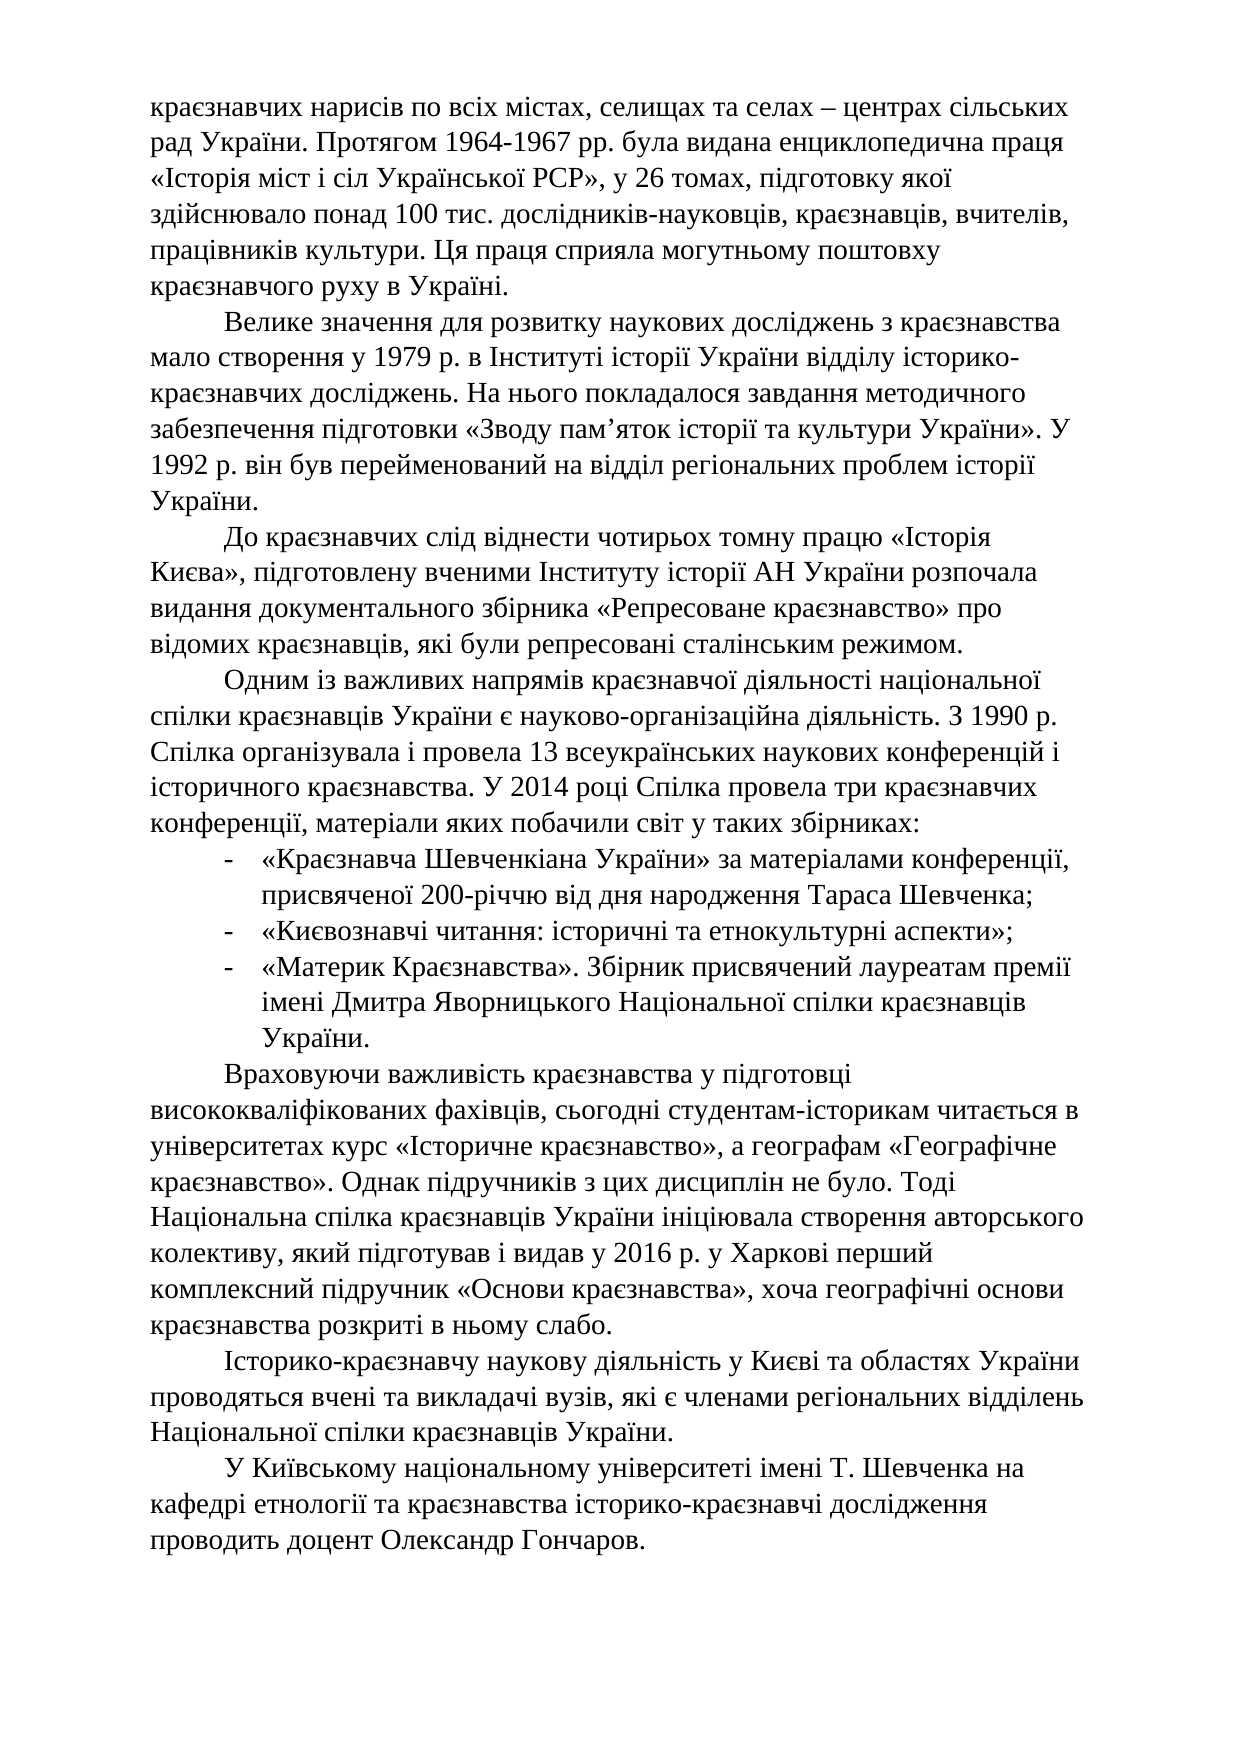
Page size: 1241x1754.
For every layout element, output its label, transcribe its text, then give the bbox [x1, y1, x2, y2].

list «Києвознавчі читання: історичні та етнокультурні аспекти»; [224, 913, 1090, 946]
text Історико-краєзнавчу наукову діяльність у Києві та областях України проводяться вчені та викладачі вузів, які є членами регіональних відділень Національної спілки краєзнавців України. [150, 1343, 1090, 1448]
text У Київському національному університеті імені Т. Шевченка на кафедрі етнології та краєзнавства історико-краєзнавчі дослідження проводить доцент Олександр Гончаров. [150, 1450, 1090, 1556]
list «Материк Краєзнавства». Збірник присвячений лауреатам премії імені Дмитра Яворницького Національної спілки краєзнавців України. [224, 949, 1090, 1054]
text До краєзнавчих слід віднести чотирьох томну працю «Історія Києва», підготовлену вченими Інституту історії АН України розпочала видання документального збірника «Репресоване краєзнавство» про відомих краєзнавців, які були репресовані сталінським режимом. [150, 519, 1090, 660]
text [150, 89, 1090, 301]
text Одним із важливих напрямів краєзнавчої діяльності національної спілки краєзнавців України є науково-організаційна діяльність. З 1990 р. Спілка організувала і провела 13 всеукраїнських наукових конференцій і історичного краєзнавства. У 2014 році Спілка провела три краєзнавчих конференції, матеріали яких побачили світ у таких збірниках: [150, 662, 1090, 839]
text Велике значення для розвитку наукових досліджень з краєзнавства мало створення у 1979 р. в Інституті історії України відділу історико-краєзнавчих досліджень. На нього покладалося завдання методичного забезпечення підготовки «Зводу пам’яток історії та культури України». У 1992 р. він був перейменований на відділ регіональних проблем історії України. [150, 304, 1090, 516]
list «Краєзнавча Шевченкіана України» за матеріалами конференції, присвяченої 200-річчю від дня народження Тараса Шевченка; [224, 841, 1090, 911]
text Враховуючи важливість краєзнавства у підготовці висококваліфікованих фахівців, сьогодні студентам-історикам читається в університетах курс «Історичне краєзнавство», а географам «Географічне краєзнавство». Однак підручників з цих дисциплін не було. Тоді Національна спілка краєзнавців України ініціювала створення авторського колективу, який підготував і видав у 2016 р. у Харкові перший комплексний підручник «Основи краєзнавства», хоча географічні основи краєзнавства розкриті в ньому слабо. [150, 1056, 1090, 1341]
